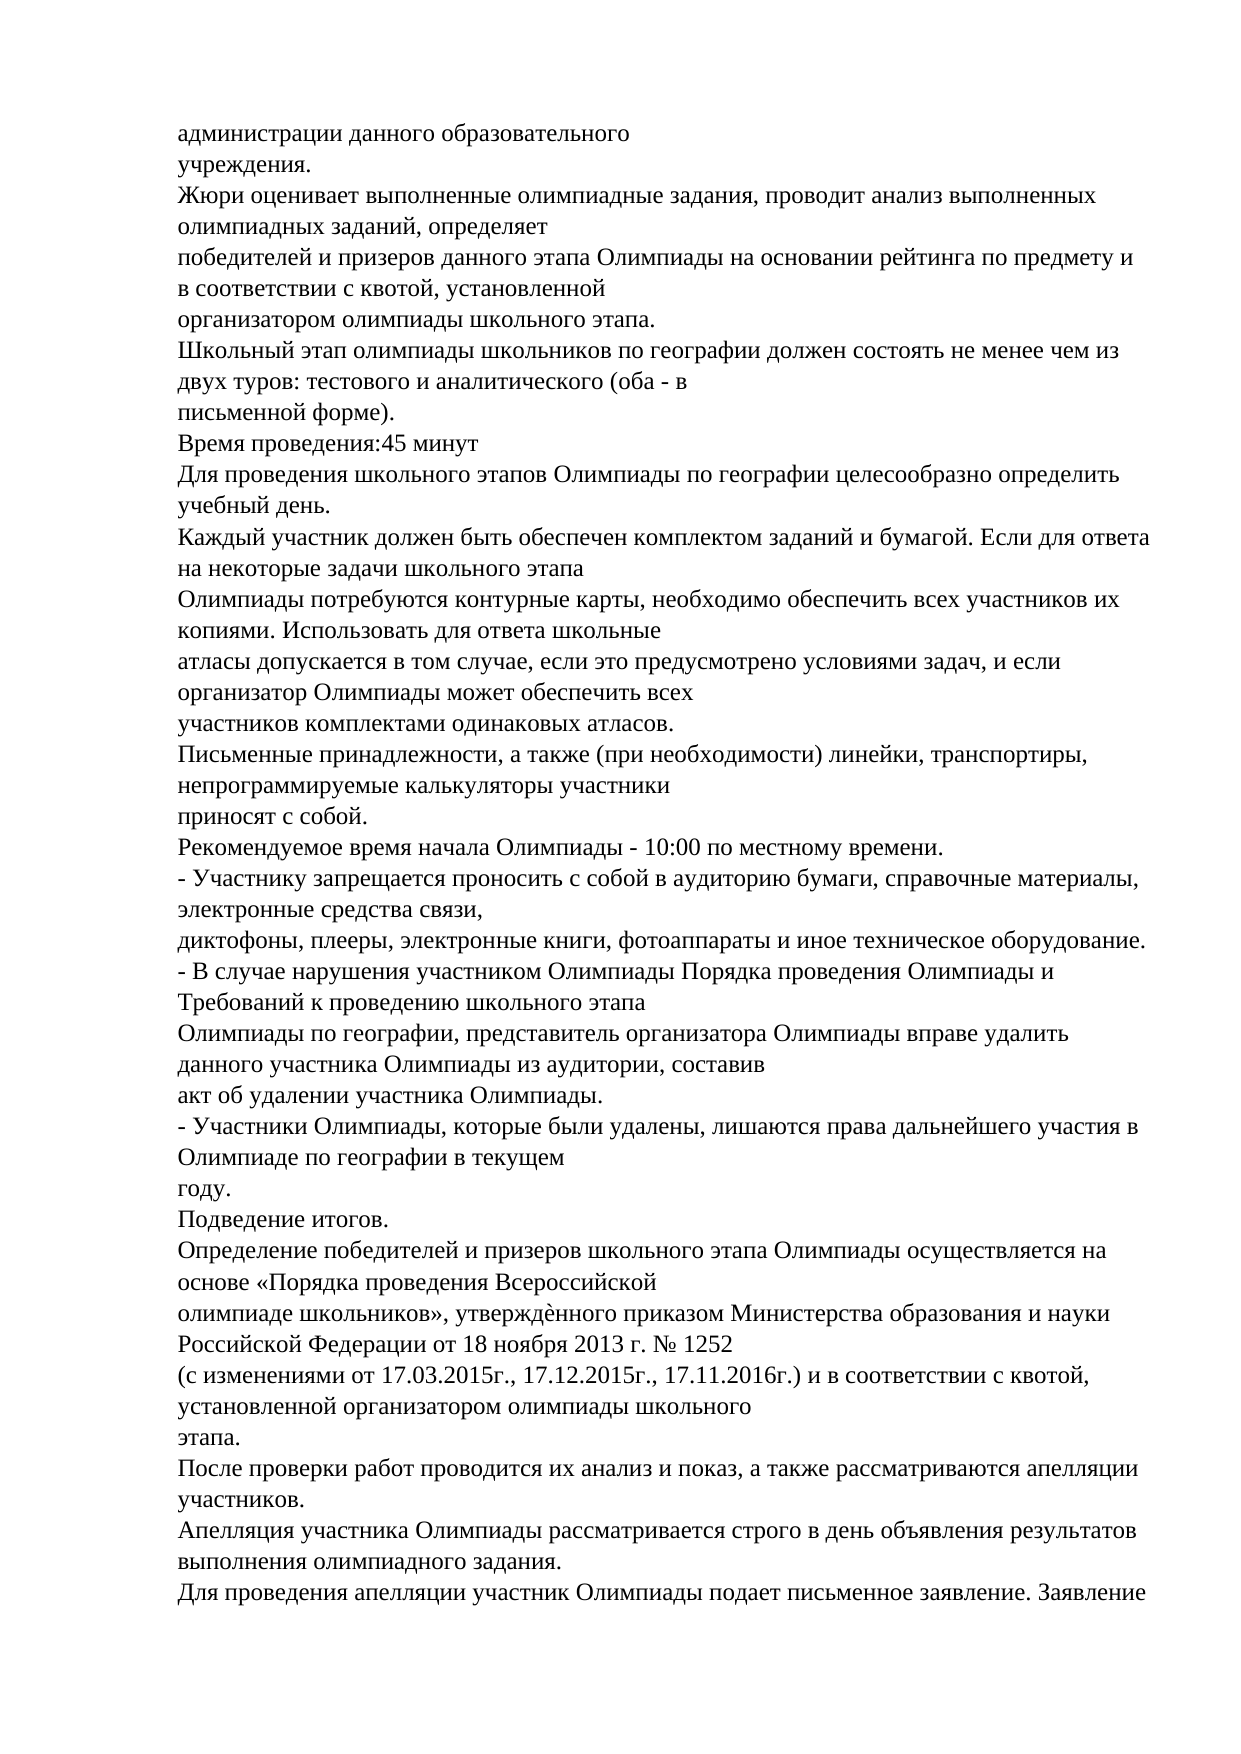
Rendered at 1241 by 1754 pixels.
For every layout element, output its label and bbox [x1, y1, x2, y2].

text [177, 118, 1152, 1606]
